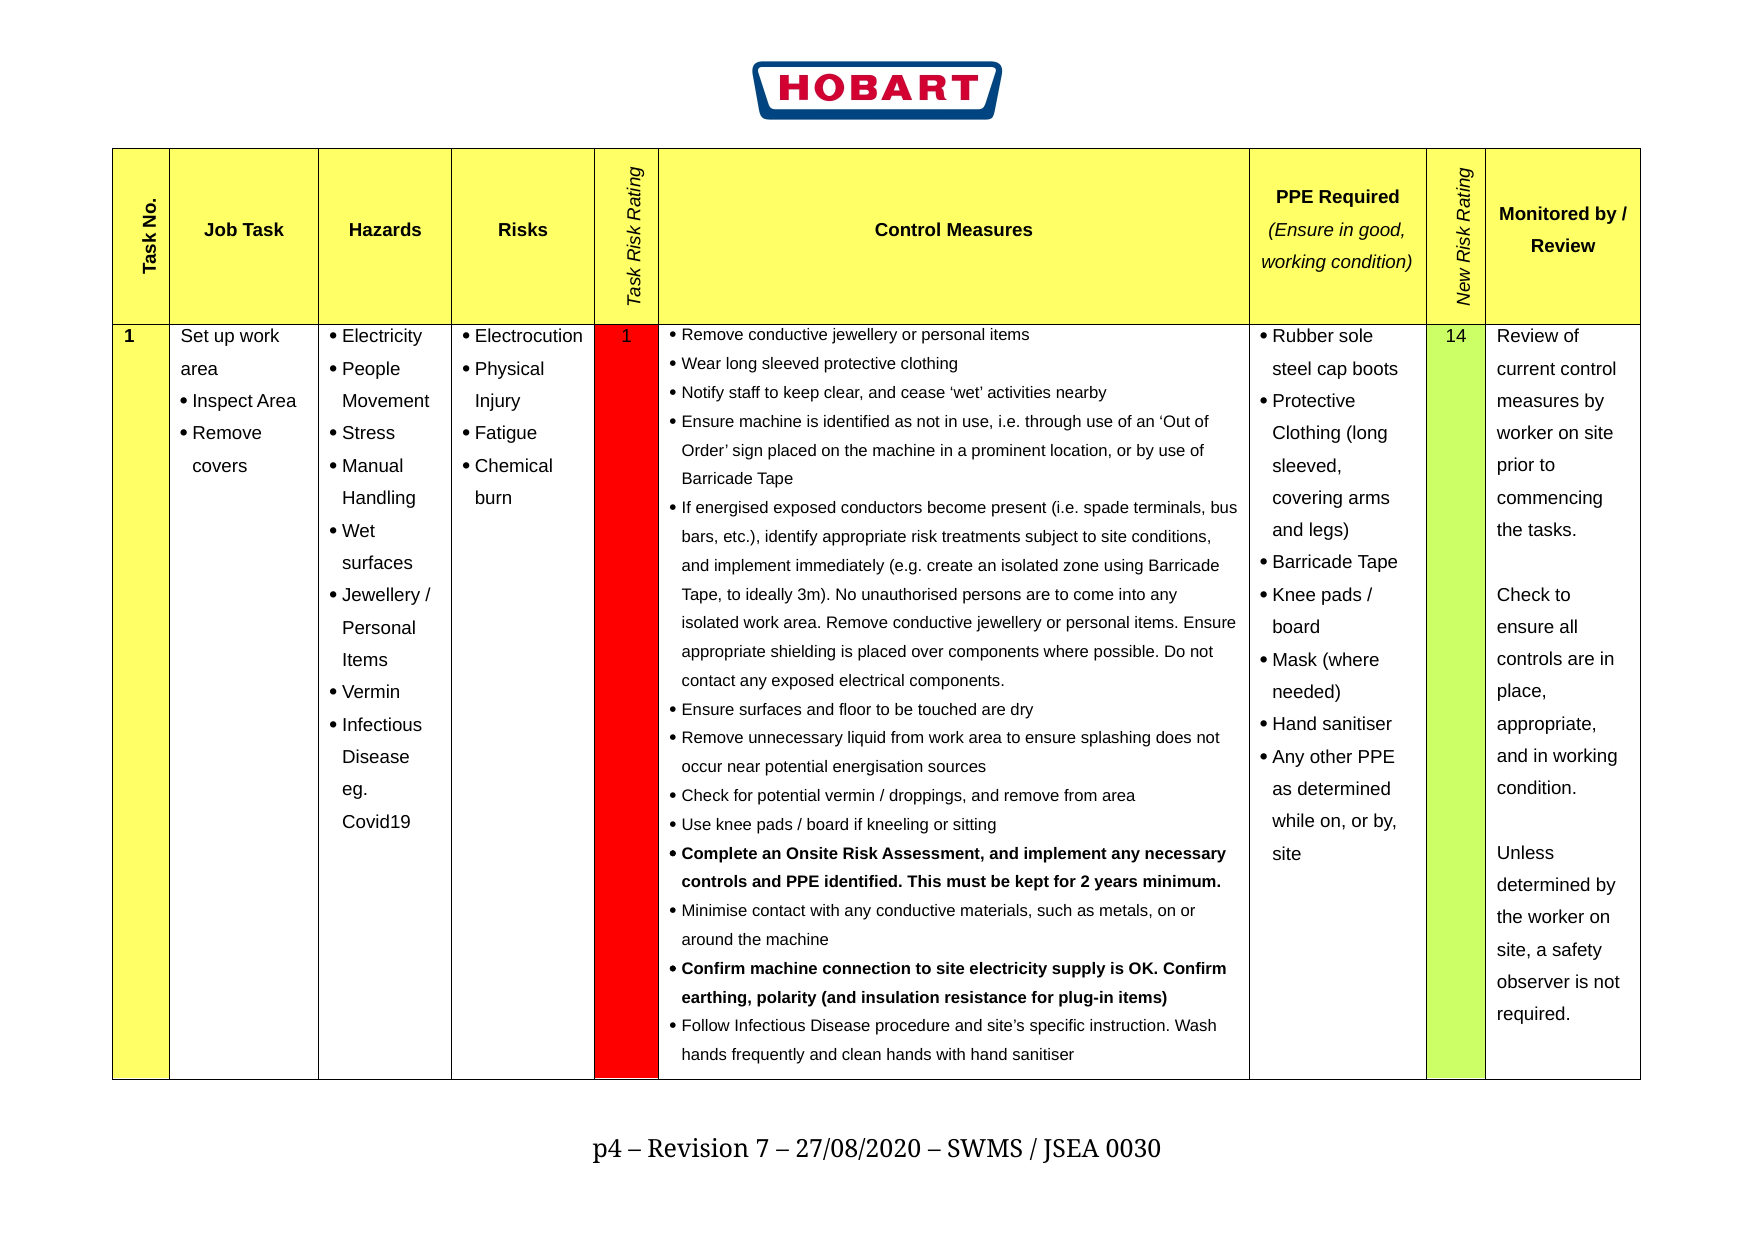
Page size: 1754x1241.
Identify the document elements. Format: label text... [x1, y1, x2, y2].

table_cell Remove conductive jewellery or personal items Wear long sleeved protective clothing Notify staff to keep clear, and cease ‘wet’ activities nearby Ensure machine is identified as not in use, i.e. through use of an ‘Out of Order’ sign placed on the machine in a prominent location, or by use of Barricade Tape If energised exposed conductors become present (i.e. spade terminals, bus bars, etc.), identify appropriate risk treatments subject to site conditions, and implement immediately (e.g. create an isolated zone using Barricade Tape, to ideally 3m). No unauthorised persons are to come into any isolated work area. Remove conductive jewellery or personal items. Ensure appropriate shielding is placed over components where possible. Do not contact any exposed electrical components. Ensure surfaces and floor to be touched are dry Remove unnecessary liquid from work area to ensure splashing does not occur near potential energisation sources Check for potential vermin / droppings, and remove from area Use knee pads / board if kneeling or sitting Complete an Onsite Risk Assessment, and implement any necessary controls and PPE identified. This must be kept for 2 years minimum. Minimise contact with any conductive materials, such as metals, on or around the machine Confirm machine connection to site electricity supply is OK. Confirm earthing, polarity (and insulation resistance for plug-in items) Follow Infectious Disease procedure and site’s specific instruction. Wash hands frequently and clean hands with hand sanitiser [659, 325, 1249, 1078]
picture [750, 59, 1004, 122]
table_header Hazards [319, 149, 451, 324]
table_header Task Risk Rating [595, 149, 658, 324]
table_cell Electrocution Physical Injury Fatigue Chemical burn [452, 325, 594, 1078]
table_header Control Measures [659, 149, 1249, 324]
table_cell 1 [113, 325, 169, 1078]
table_header New Risk Rating [1427, 149, 1485, 324]
table_cell 1 [595, 325, 658, 1078]
table_cell Set up work area Inspect Area Remove covers [170, 325, 318, 1078]
table_cell Rubber sole steel cap boots Protective Clothing (long sleeved, covering arms and legs) Barricade Tape Knee pads / board Mask (where needed) Hand sanitiser Any other PPE as determined while on, or by, site [1250, 325, 1426, 1078]
table_cell 14 [1427, 325, 1485, 1078]
table_cell Electricity People Movement Stress Manual Handling Wet surfaces Jewellery / Personal Items Vermin Infectious Disease eg. Covid19 [319, 325, 451, 1078]
table_header Task No. [113, 149, 169, 324]
table_header PPE Required (Ensure in good, working condition) [1250, 149, 1426, 324]
table_header Monitored by / Review [1486, 149, 1640, 324]
table_header Job Task [170, 149, 318, 324]
table_header Risks [452, 149, 594, 324]
